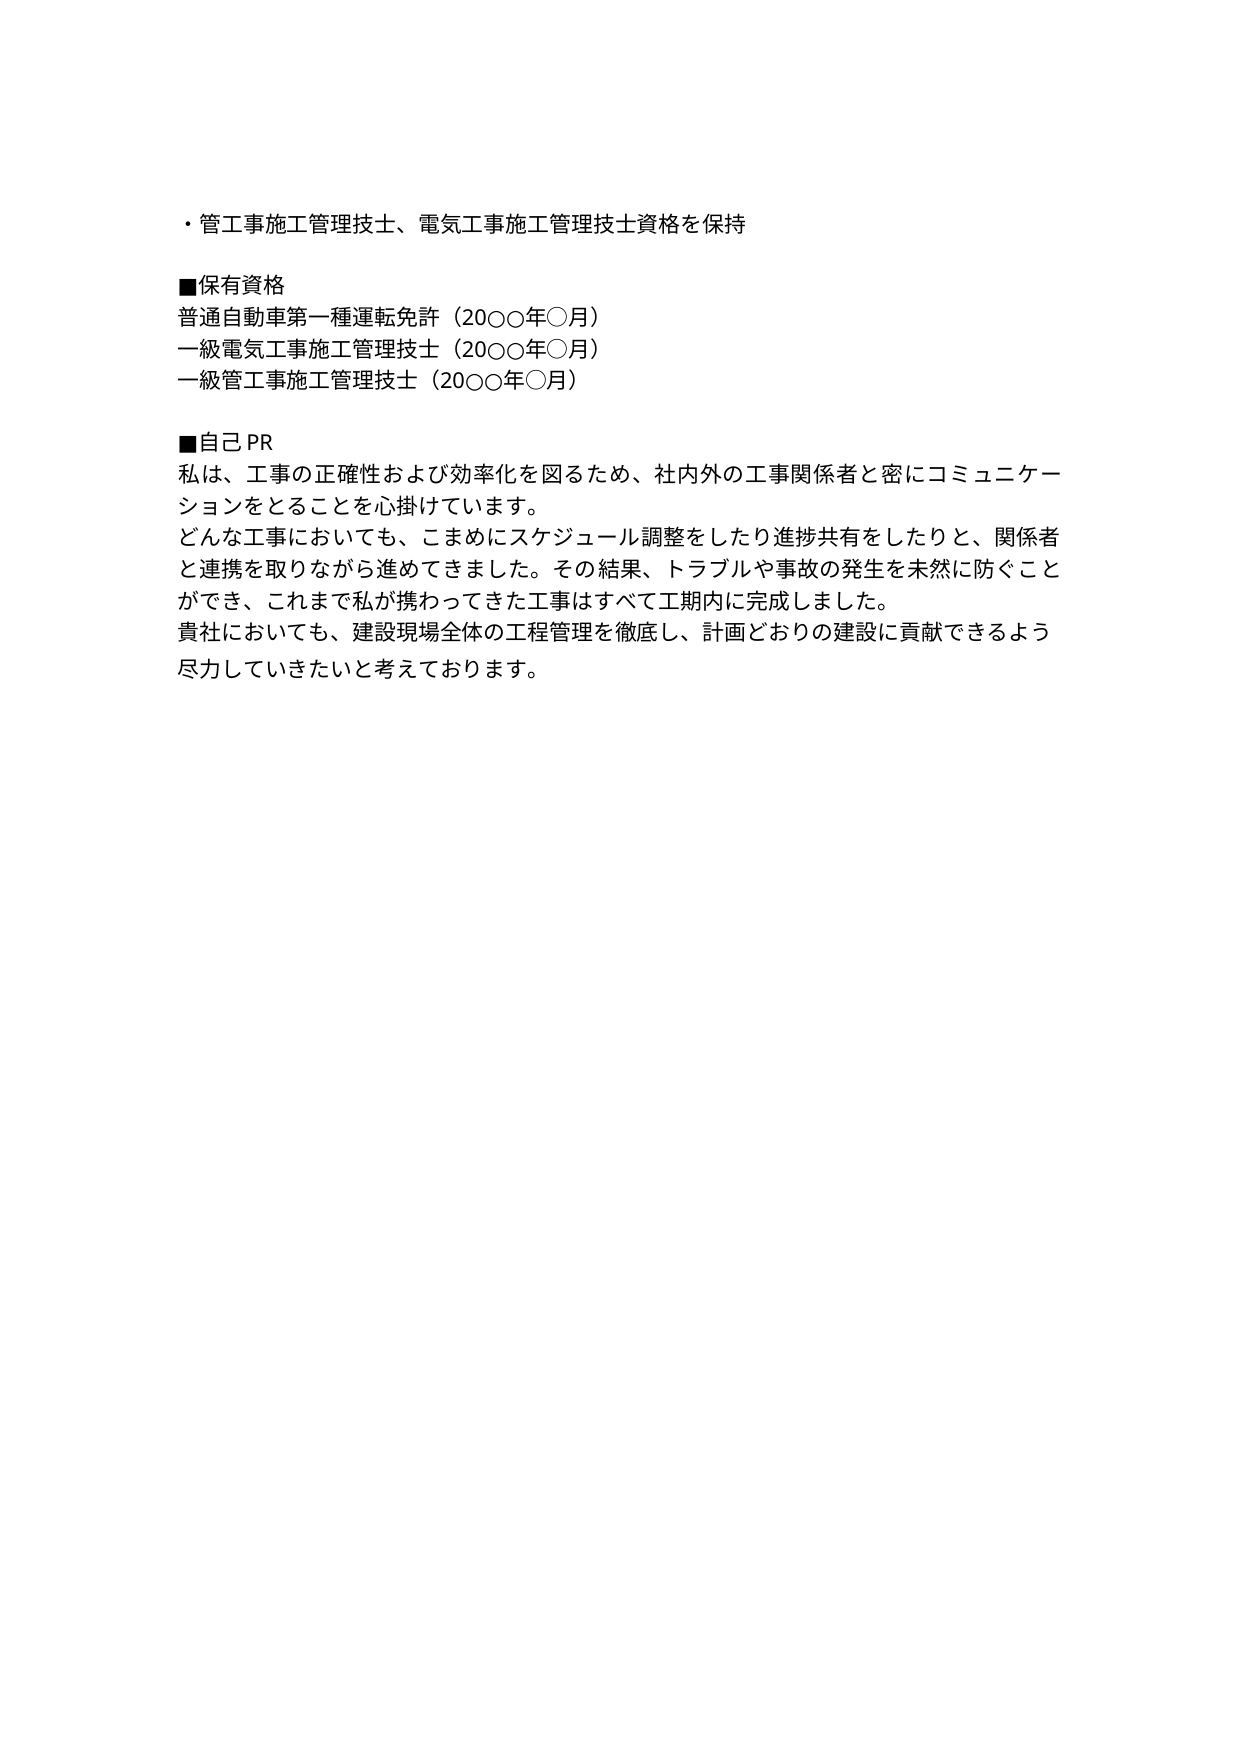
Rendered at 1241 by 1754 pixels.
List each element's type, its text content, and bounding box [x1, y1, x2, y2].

text ・管工事施工管理技士、電気工事施工管理技士資格を保持 [177, 207, 1063, 238]
text 一級電気工事施工管理技士（20○○年○月） [177, 332, 1063, 363]
text 普通自動車第一種運転免許（20○○年○月） [177, 300, 1063, 332]
text 一級管工事施工管理技士（20○○年○月） [177, 363, 1063, 395]
text ■自己PR [177, 425, 1063, 457]
text ■保有資格 [177, 268, 1063, 300]
